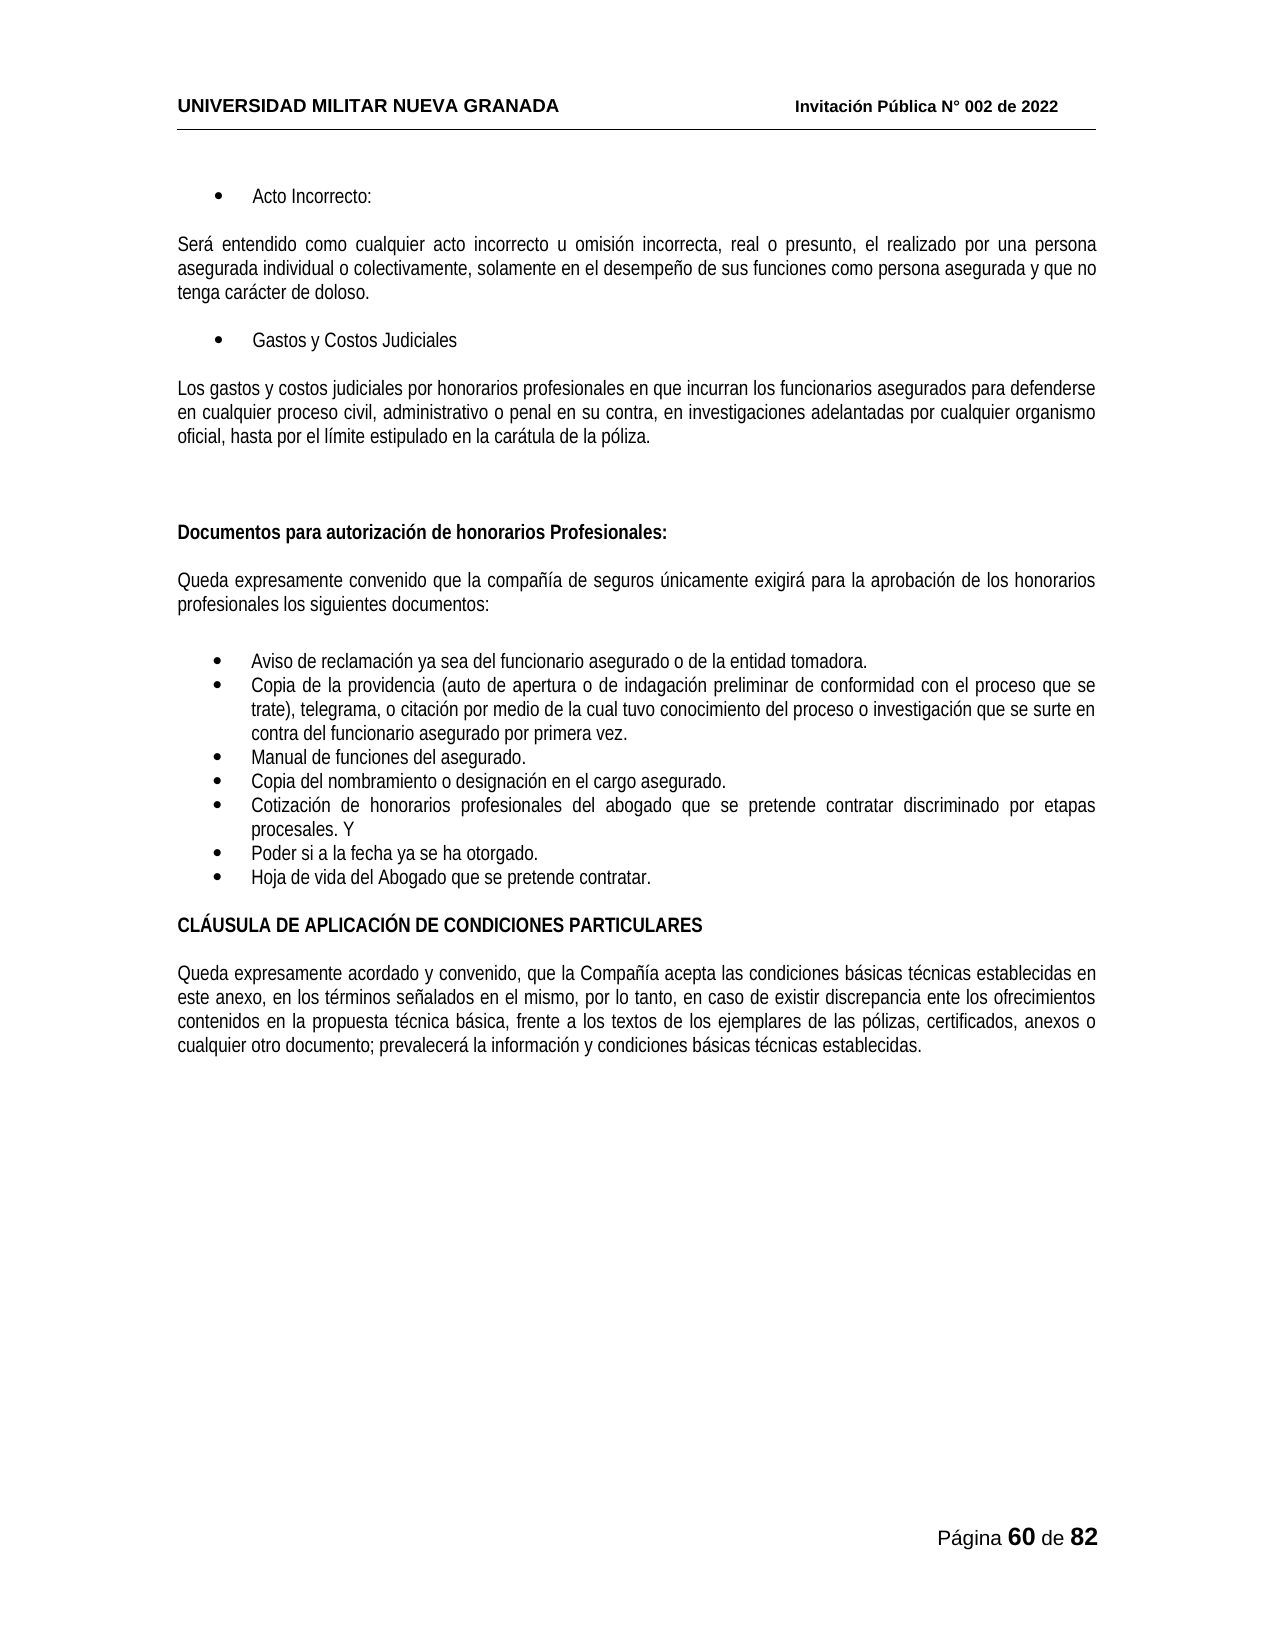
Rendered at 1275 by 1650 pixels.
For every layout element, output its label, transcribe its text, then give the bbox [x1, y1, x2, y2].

list Poder si a la fecha ya se ha otorgado. [213, 841, 1098, 865]
list Queda expresamente acordado y convenido, que la Compañía acepta las condiciones básicas técnicas establecidas en este anexo, en los términos señalados en el mismo, por lo tanto, en caso de existir discrepancia ente los ofrecimientos contenidos en la propuesta técnica básica, frente a los textos de los ejemplares de las pólizas, certificados, anexos o cualquier otro documento; prevalecerá la información y condiciones básicas técnicas establecidas. [177, 961, 1098, 1057]
list Manual de funciones del asegurado. [213, 745, 1098, 769]
text Los gastos y costos judiciales por honorarios profesionales en que incurran los funcionarios asegurados para defenderse en cualquier proceso civil, administrativo o penal en su contra, en investigaciones adelantadas por cualquier organismo oficial, hasta por el límite estipulado en la carátula de la póliza. [177, 376, 1098, 448]
text Queda expresamente convenido que la compañía de seguros únicamente exigirá para la aprobación de los honorarios profesionales los siguientes documentos: [177, 567, 1098, 615]
list Documentos para autorización de honorarios Profesionales: [177, 519, 1098, 543]
list Copia de la providencia (auto de apertura o de indagación preliminar de conformidad con el proceso que se trate), telegrama, o citación por medio de la cual tuvo conocimiento del proceso o investigación que se surte en contra del funcionario asegurado por primera vez. [213, 673, 1098, 745]
list Copia del nombramiento o designación en el cargo asegurado. [213, 769, 1098, 793]
list Hoja de vida del Abogado que se pretende contratar. [213, 865, 1098, 889]
list Gastos y Costos Judiciales [215, 328, 1098, 352]
list Acto Incorrecto: [215, 184, 1098, 208]
text Será entendido como cualquier acto incorrecto u omisión incorrecta, real o presunto, el realizado por una persona asegurada individual o colectivamente, solamente en el desempeño de sus funciones como persona asegurada y que no tenga carácter de doloso. [177, 232, 1098, 304]
list Cotización de honorarios profesionales del abogado que se pretende contratar discriminado por etapas procesales. Y [213, 793, 1098, 841]
list Aviso de reclamación ya sea del funcionario asegurado o de la entidad tomadora. [213, 649, 1098, 673]
list CLÁUSULA DE APLICACIÓN DE CONDICIONES PARTICULARES [177, 913, 1098, 937]
